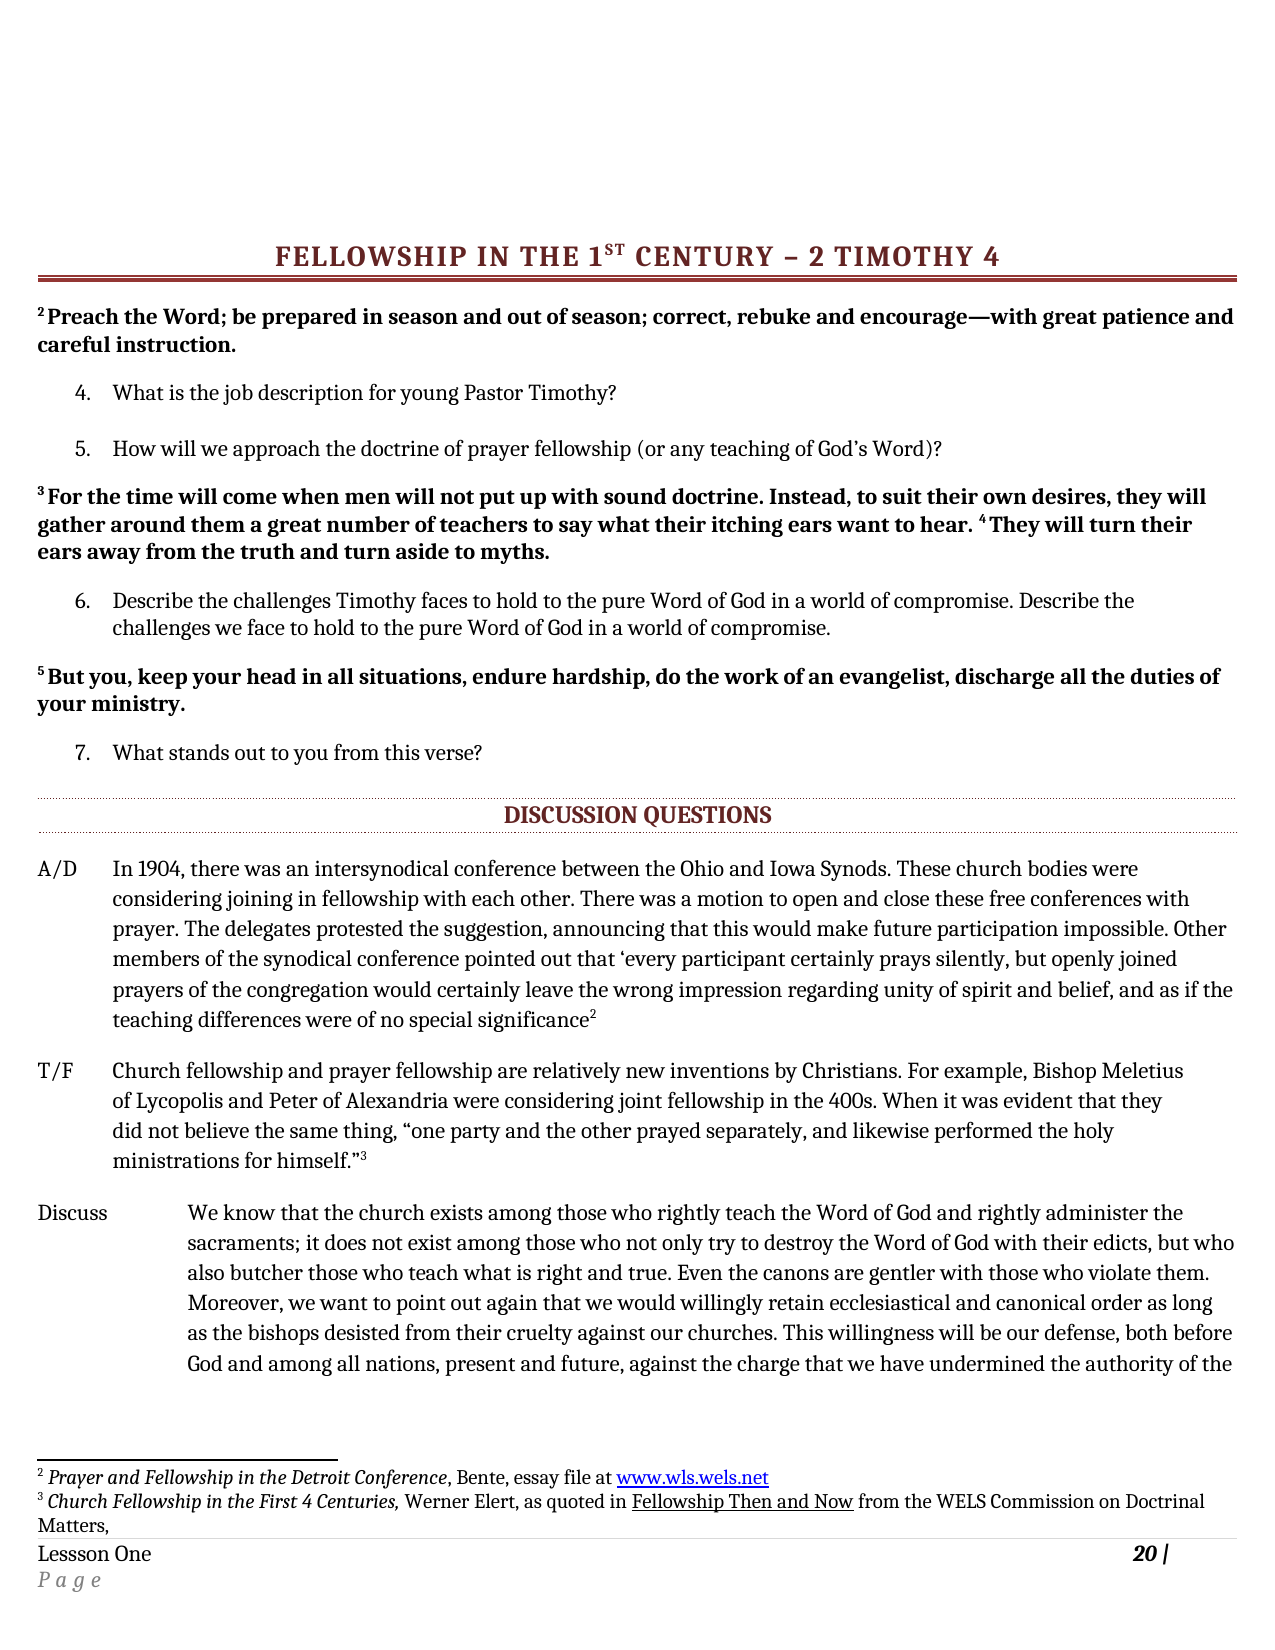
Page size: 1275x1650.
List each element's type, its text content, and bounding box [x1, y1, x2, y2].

list Describe the challenges Timothy faces to hold to the pure Word of God in a world of compromise. Describe the challenges we face to hold to the pure Word of God in a world of compromise. [75, 587, 1237, 641]
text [37, 1199, 1237, 1377]
text 3 For the time will come when men will not put up with sound doctrine. Instead, to suit their own desires, they will gather around them a great number of teachers to say what their itching ears want to hear. 4 They will turn their ears away from the truth and turn aside to myths. [37, 484, 1237, 565]
subtitle Fellowship in the 1st century – 2 timothy 4 [37, 240, 1237, 282]
text A/D In 1904, there was an intersynodical conference between the Ohio and Iowa Synods. These church bodies were considering joining in fellowship with each other. There was a motion to open and close these free conferences with prayer. The delegates protested the suggestion, announcing that this would make future participation impossible. Other members of the synodical conference pointed out that ‘every participant certainly prays silently, but openly joined prayers of the congregation would certainly leave the wrong impression regarding unity of spirit and belief, and as if the teaching differences were of no special significance [37, 856, 1237, 1033]
text 2 Preach the Word; be prepared in season and out of season; correct, rebuke and encourage—with great patience and careful instruction. [37, 304, 1237, 358]
list What is the job description for young Pastor Timothy? [75, 380, 1237, 406]
text T/F Church fellowship and prayer fellowship are relatively new inventions by Christians. For example, Bishop Meletius of Lycopolis and Peter of Alexandria were considering joint fellowship in the 400s. When it was evident that they did not believe the same thing, “one party and the other prayed separately, and likewise performed the holy ministrations for himself.” [37, 1058, 1237, 1174]
text 5 But you, keep your head in all situations, endure hardship, do the work of an evangelist, discharge all the duties of your ministry. [37, 663, 1237, 717]
subtitle Discussion Questions [37, 798, 1237, 833]
list What stands out to you from this verse? [75, 739, 1237, 766]
list How will we approach the doctrine of prayer fellowship (or any teaching of God’s Word)? [75, 435, 1237, 462]
